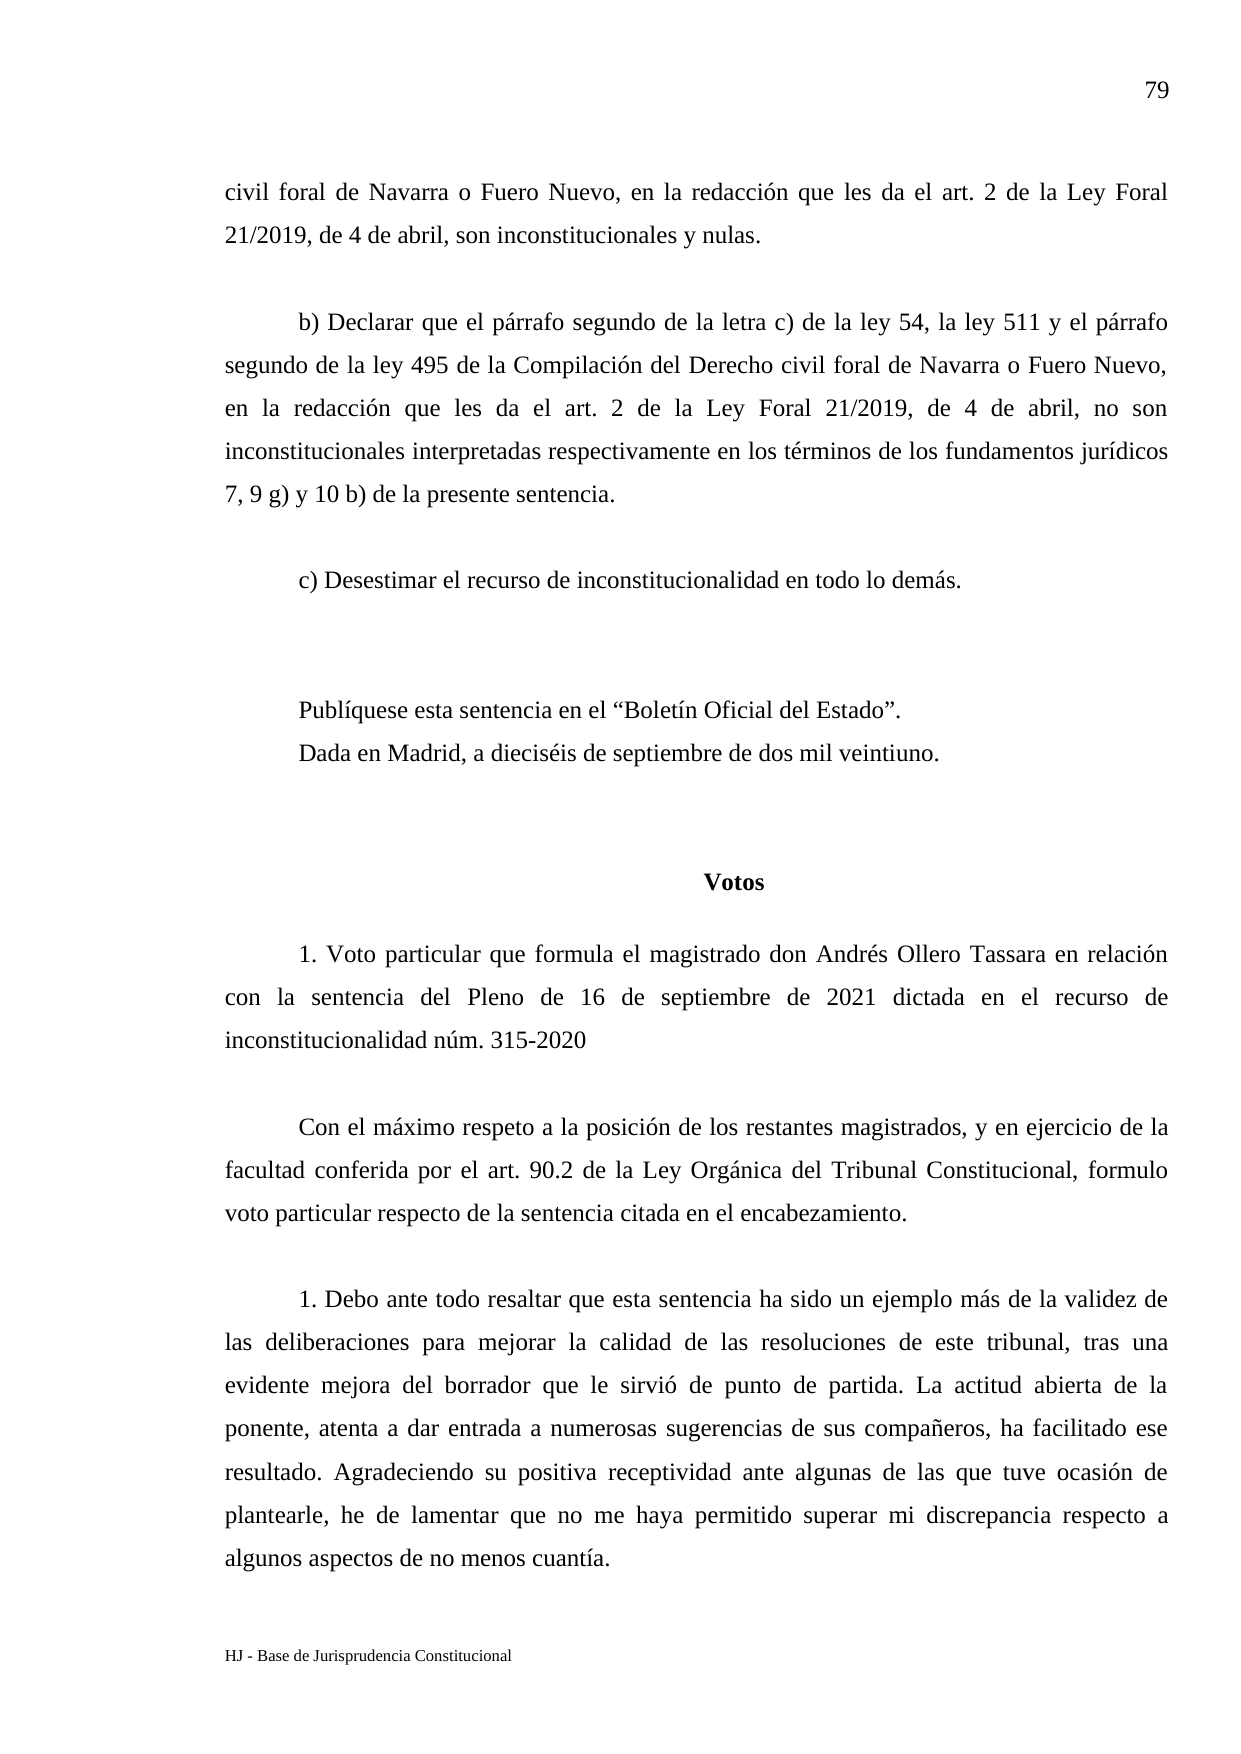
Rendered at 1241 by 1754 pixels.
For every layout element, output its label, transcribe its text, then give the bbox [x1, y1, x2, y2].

text Dada en Madrid, a dieciséis de septiembre de dos mil veintiuno. [224, 738, 1169, 767]
text Publíquese esta sentencia en el “Boletín Oficial del Estado”. [224, 695, 1169, 723]
text b) Declarar que el párrafo segundo de la letra c) de la ley 54, la ley 511 y el párrafo segundo de la ley 495 de la Compilación del Derecho civil foral de Navarra o Fuero Nuevo, en la redacción que les da el art. 2 de la Ley Foral 21/2019, de 4 de abril, no son inconstitucionales interpretadas respectivamente en los términos de los fundamentos jurídicos 7, 9 g) y 10 b) de la presente sentencia. [224, 307, 1169, 508]
text 1. Debo ante todo resaltar que esta sentencia ha sido un ejemplo más de la validez de las deliberaciones para mejorar la calidad de las resoluciones de este tribunal, tras una evidente mejora del borrador que le sirvió de punto de partida. La actitud abierta de la ponente, atenta a dar entrada a numerosas sugerencias de sus compañeros, ha facilitado ese resultado. Agradeciendo su positiva receptividad ante algunas de las que tuve ocasión de plantearle, he de lamentar que no me haya permitido superar mi discrepancia respecto a algunos aspectos de no menos cuantía. [224, 1284, 1169, 1572]
text 1. Voto particular que formula el magistrado don Andrés Ollero Tassara en relación con la sentencia del Pleno de 16 de septiembre de 2021 dictada en el recurso de inconstitucionalidad núm. 315-2020 [224, 939, 1169, 1054]
text c) Desestimar el recurso de inconstitucionalidad en todo lo demás. [224, 565, 1169, 594]
text Con el máximo respeto a la posición de los restantes magistrados, y en ejercicio de la facultad conferida por el art. 90.2 de la Ley Orgánica del Tribunal Constitucional, formulo voto particular respecto de la sentencia citada en el encabezamiento. [224, 1112, 1169, 1227]
subtitle Votos [224, 867, 1169, 896]
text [224, 177, 1169, 249]
